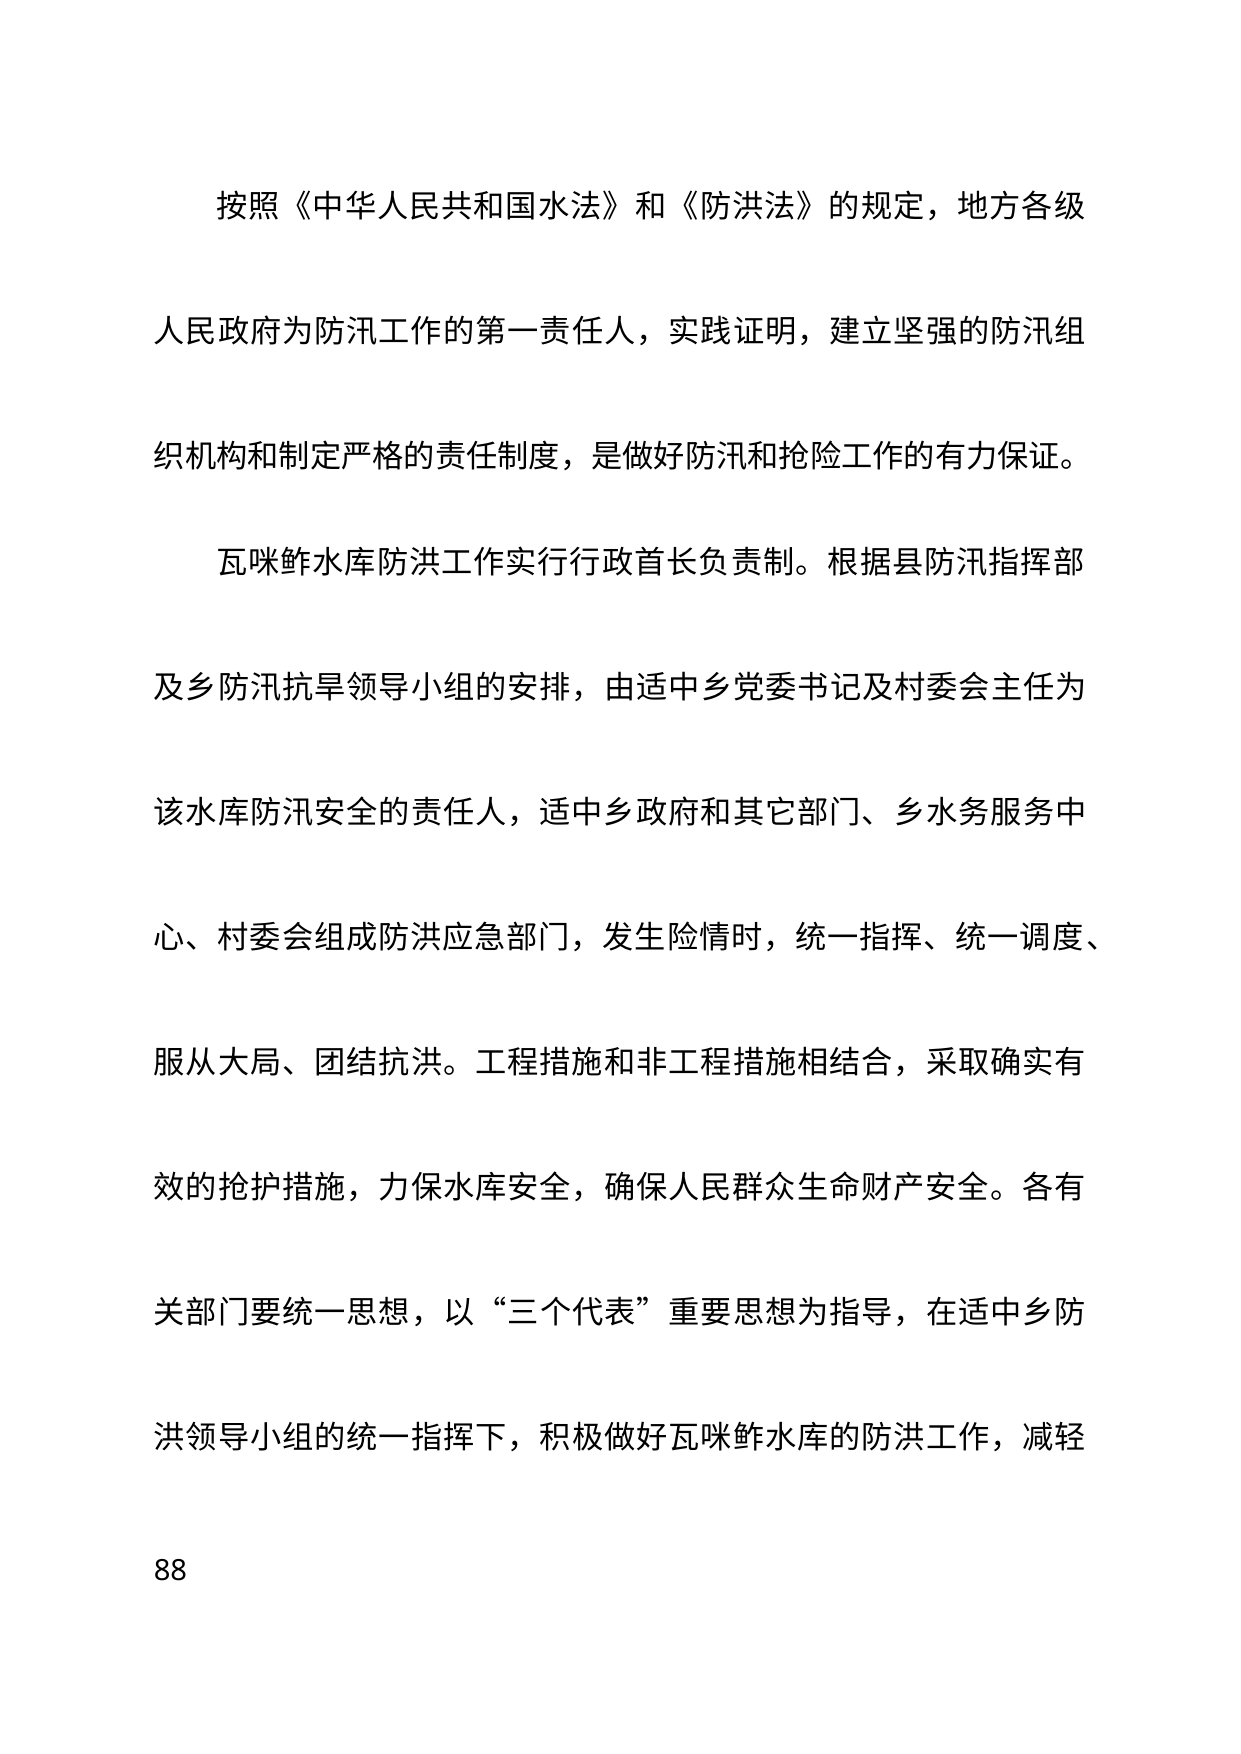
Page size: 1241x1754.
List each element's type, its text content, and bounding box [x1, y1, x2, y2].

text 按照《中华人民共和国水法》和《防洪法》的规定，地方各级人民政府为防汛工作的第一责任人，实践证明，建立坚强的防汛组织机构和制定严格的责任制度，是做好防汛和抢险工作的有力保证。 [153, 162, 1087, 495]
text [153, 518, 1087, 1476]
